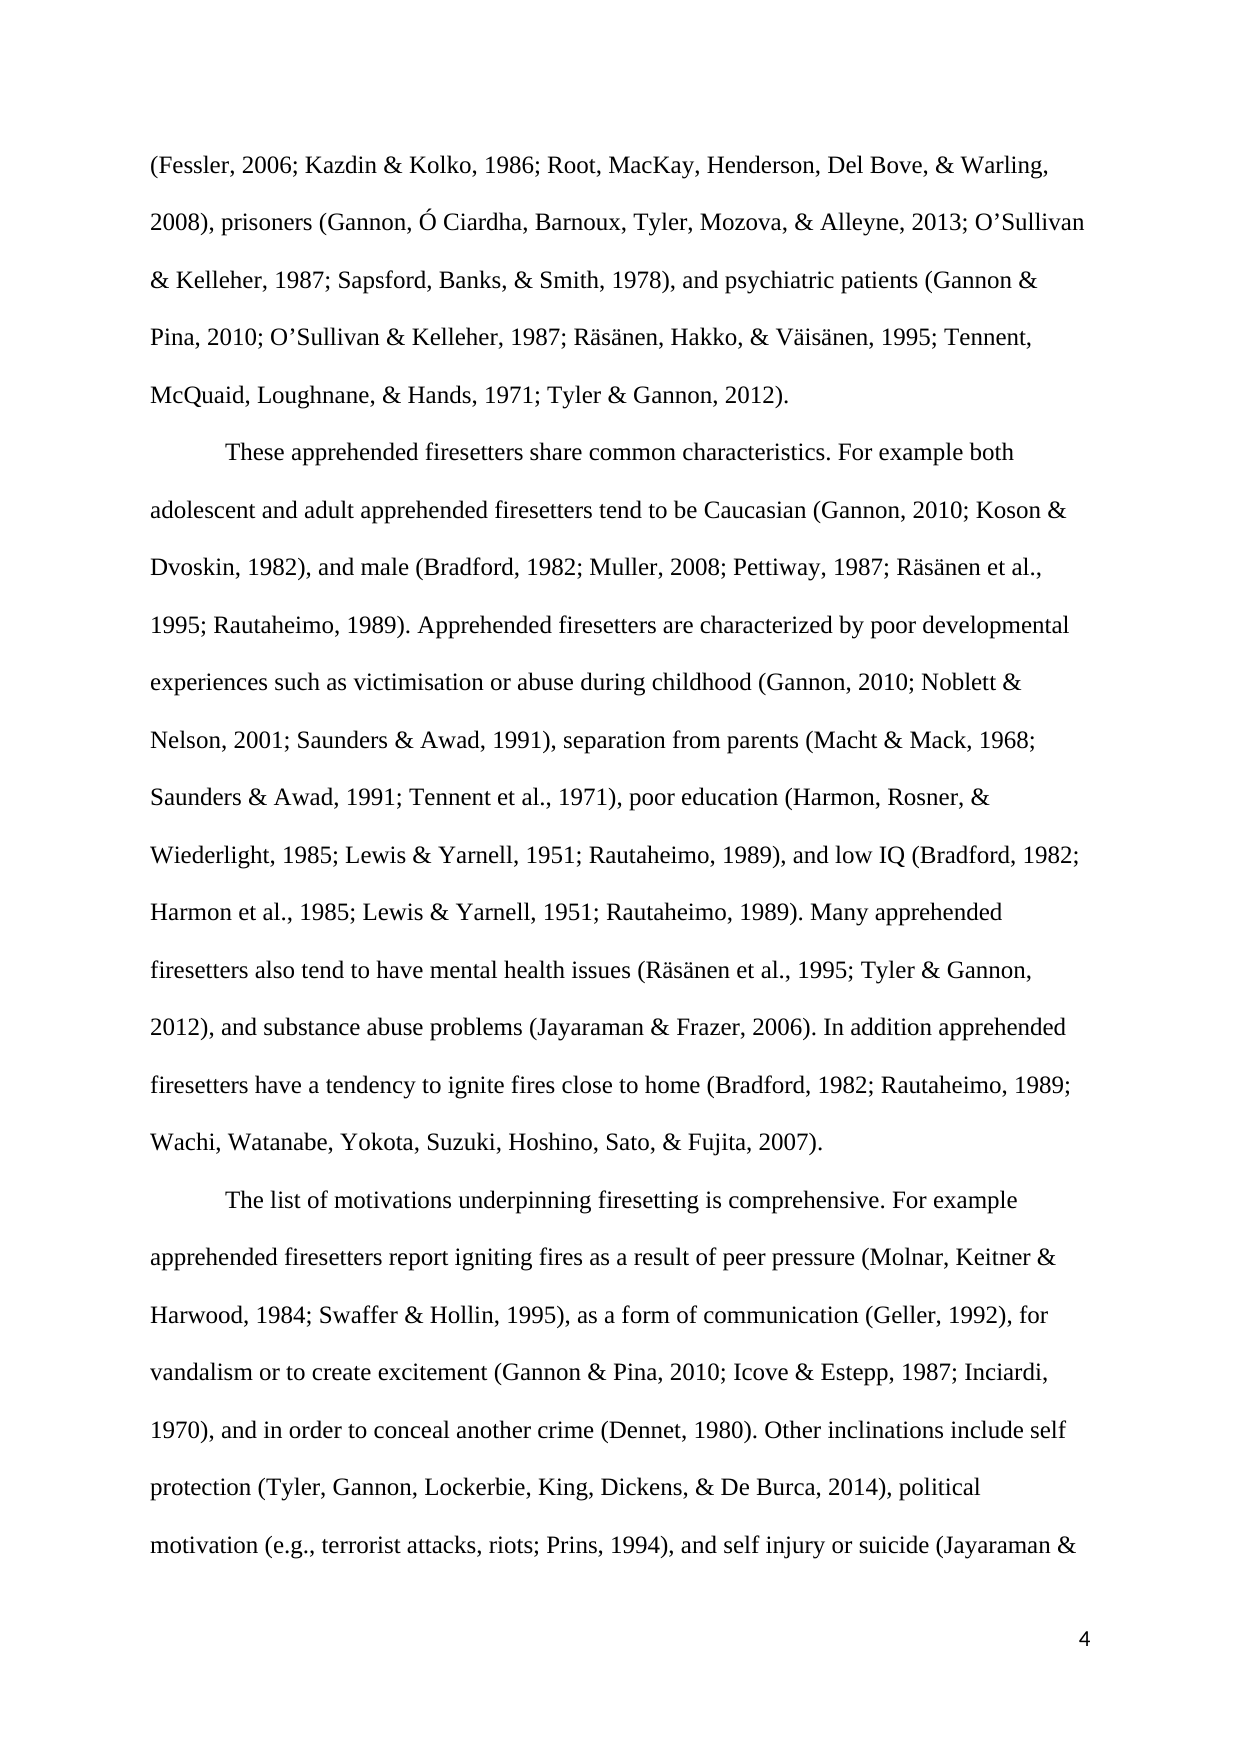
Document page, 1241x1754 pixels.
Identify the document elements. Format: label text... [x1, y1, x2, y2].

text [150, 150, 1090, 409]
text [150, 1185, 1090, 1559]
text These apprehended firesetters share common characteristics. For example both adolescent and adult apprehended firesetters tend to be Caucasian (Gannon, 2010; Koson & Dvoskin, 1982), and male (Bradford, 1982; Muller, 2008; Pettiway, 1987; Räsänen et al., 1995; Rautaheimo, 1989). Apprehended firesetters are characterized by poor developmental experiences such as victimisation or abuse during childhood (Gannon, 2010; Noblett & Nelson, 2001; Saunders & Awad, 1991), separation from parents (Macht & Mack, 1968; Saunders & Awad, 1991; Tennent et al., 1971), poor education (Harmon, Rosner, & Wiederlight, 1985; Lewis & Yarnell, 1951; Rautaheimo, 1989), and low IQ (Bradford, 1982; Harmon et al., 1985; Lewis & Yarnell, 1951; Rautaheimo, 1989). Many apprehended firesetters also tend to have mental health issues (Räsänen et al., 1995; Tyler & Gannon, 2012), and substance abuse problems (Jayaraman & Frazer, 2006). In addition apprehended firesetters have a tendency to ignite fires close to home (Bradford, 1982; Rautaheimo, 1989; Wachi, Watanabe, Yokota, Suzuki, Hoshino, Sato, & Fujita, 2007). [150, 437, 1090, 1156]
